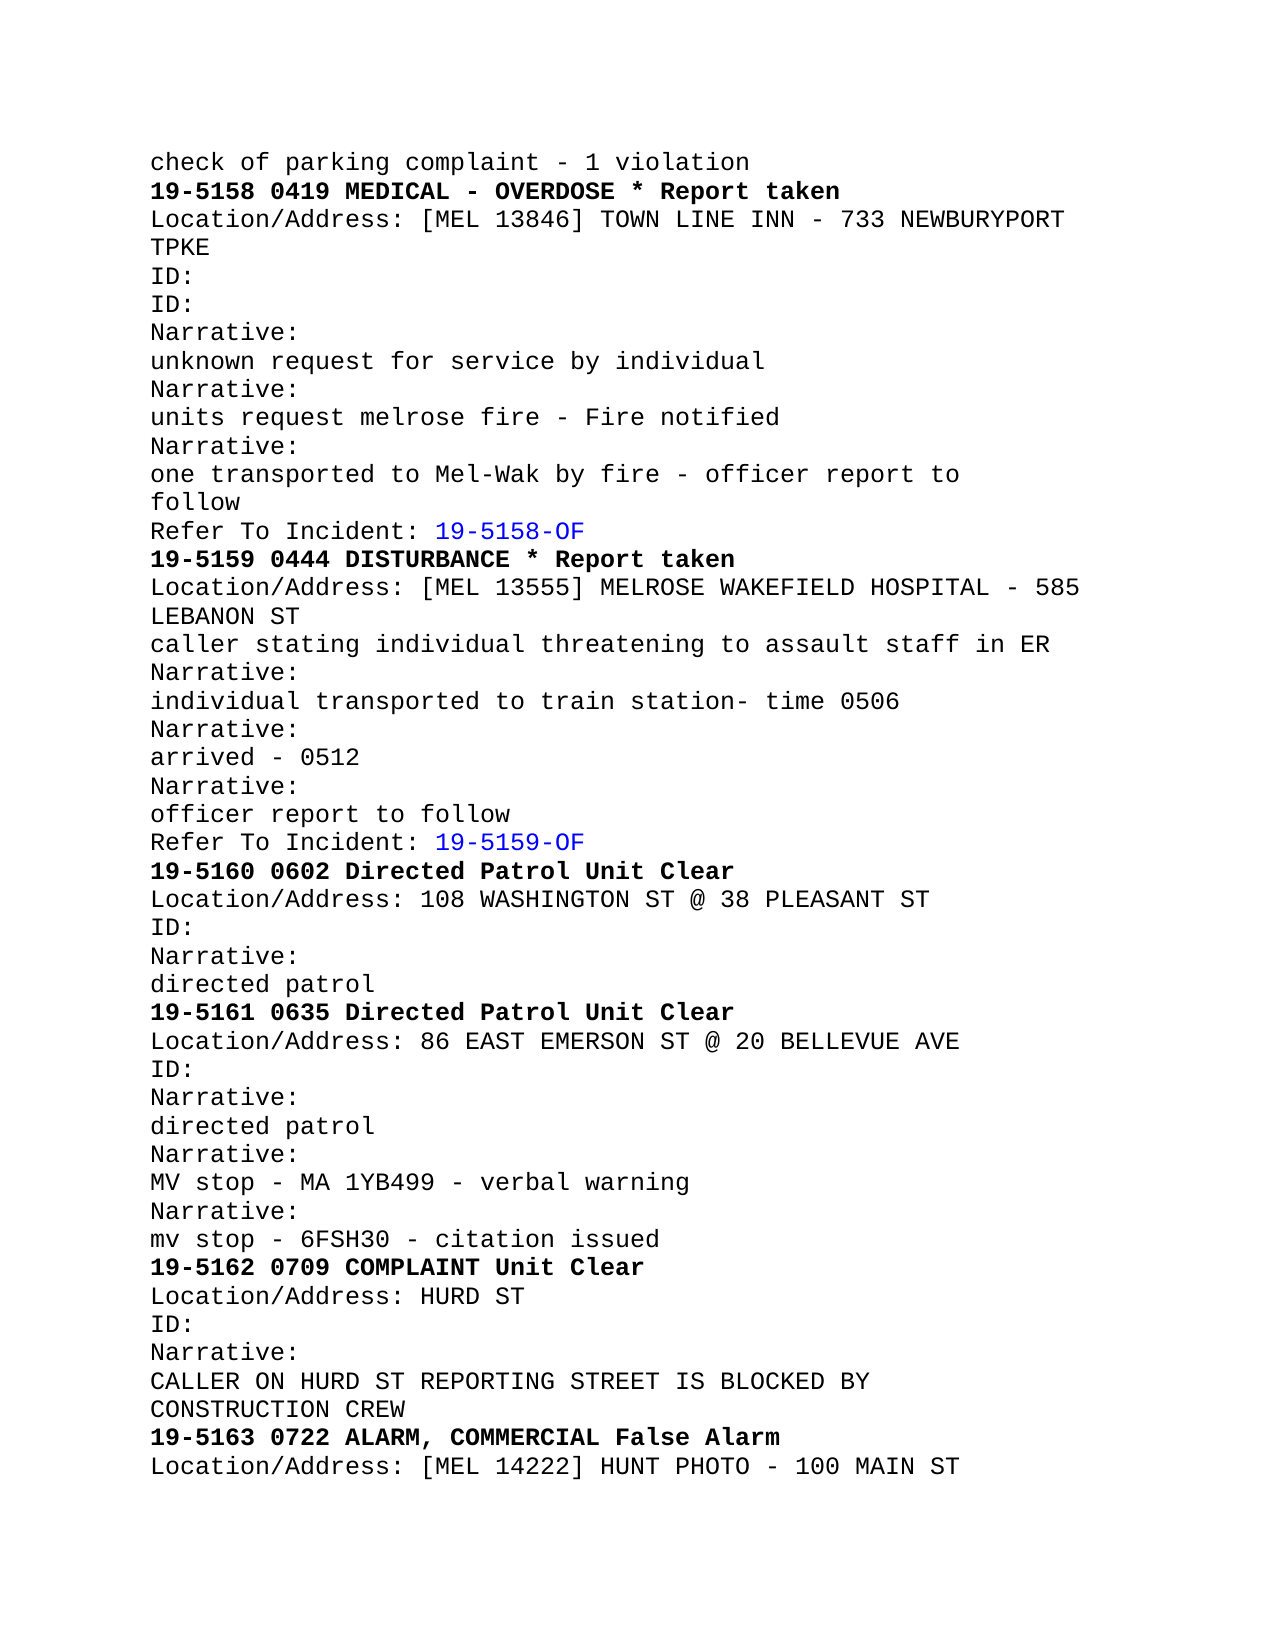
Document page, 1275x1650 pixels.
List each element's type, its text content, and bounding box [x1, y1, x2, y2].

text Narrative: [150, 660, 1125, 688]
text Location/Address: 86 EAST EMERSON ST @ 20 BELLEVUE AVE [150, 1028, 1125, 1057]
text directed patrol [150, 1113, 1125, 1142]
text 19-5159 0444 DISTURBANCE * Report taken [150, 547, 1125, 575]
text ID: [150, 292, 1125, 320]
text follow [150, 490, 1125, 518]
text Narrative: [150, 320, 1125, 348]
text one transported to Mel-Wak by fire - officer report to [150, 462, 1125, 490]
text Narrative: [150, 377, 1125, 405]
text units request melrose fire - Fire notified [150, 405, 1125, 433]
text 19-5162 0709 COMPLAINT Unit Clear [150, 1255, 1125, 1283]
text Narrative: [150, 773, 1125, 802]
text directed patrol [150, 972, 1125, 1000]
text CONSTRUCTION CREW [150, 1397, 1125, 1425]
text Location/Address: [MEL 13555] MELROSE WAKEFIELD HOSPITAL - 585 LEBANON ST [150, 575, 1125, 632]
text Narrative: [150, 1340, 1125, 1368]
text ID: [150, 263, 1125, 292]
text mv stop - 6FSH30 - citation issued [150, 1227, 1125, 1255]
text Location/Address: HURD ST [150, 1283, 1125, 1312]
text Location/Address: 108 WASHINGTON ST @ 38 PLEASANT ST [150, 887, 1125, 915]
text ID: [150, 1312, 1125, 1340]
text individual transported to train station- time 0506 [150, 688, 1125, 717]
text 19-5161 0635 Directed Patrol Unit Clear [150, 1000, 1125, 1028]
text Location/Address: [MEL 13846] TOWN LINE INN - 733 NEWBURYPORT TPKE [150, 207, 1125, 263]
text Narrative: [150, 1198, 1125, 1227]
text unknown request for service by individual [150, 348, 1125, 377]
text MV stop - MA 1YB499 - verbal warning [150, 1170, 1125, 1198]
text ID: [150, 915, 1125, 943]
text CALLER ON HURD ST REPORTING STREET IS BLOCKED BY [150, 1368, 1125, 1397]
text officer report to follow [150, 802, 1125, 830]
text check of parking complaint - 1 violation [150, 150, 1125, 178]
text Narrative: [150, 1085, 1125, 1113]
text 19-5160 0602 Directed Patrol Unit Clear [150, 858, 1125, 887]
text arrived - 0512 [150, 745, 1125, 773]
text Narrative: [150, 433, 1125, 462]
text Narrative: [150, 943, 1125, 972]
text Narrative: [150, 717, 1125, 745]
text 19-5158 0419 MEDICAL - OVERDOSE * Report taken [150, 178, 1125, 207]
text Refer To Incident: 19-5158-OF [150, 518, 1125, 547]
text Refer To Incident: 19-5159-OF [150, 830, 1125, 858]
text caller stating individual threatening to assault staff in ER [150, 632, 1125, 660]
text 19-5163 0722 ALARM, COMMERCIAL False Alarm [150, 1425, 1125, 1453]
text Location/Address: [MEL 14222] HUNT PHOTO - 100 MAIN ST [150, 1453, 1125, 1482]
text Narrative: [150, 1142, 1125, 1170]
text ID: [150, 1057, 1125, 1085]
